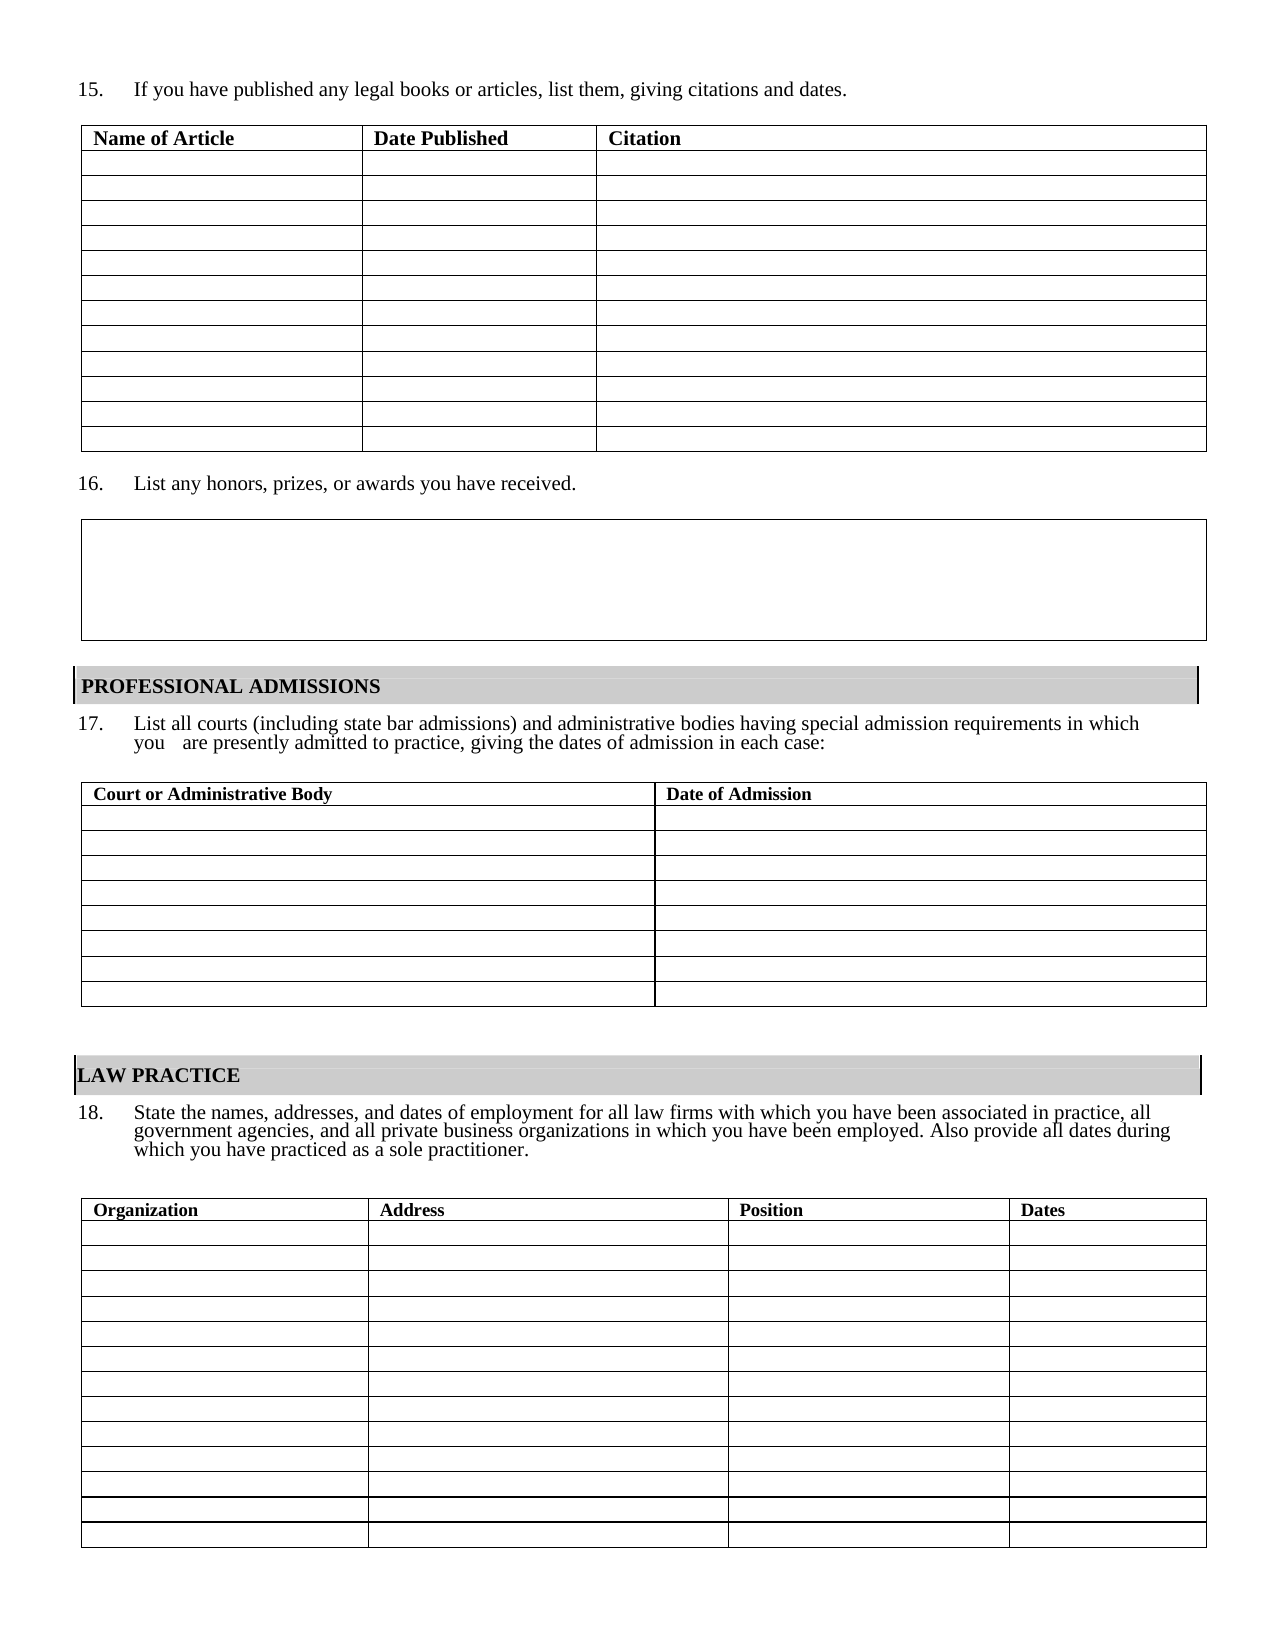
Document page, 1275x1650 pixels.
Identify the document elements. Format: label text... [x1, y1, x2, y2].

table_cell [82, 427, 362, 451]
table_cell [1010, 1498, 1206, 1521]
table_cell [369, 1271, 728, 1296]
table_cell [729, 1447, 1009, 1471]
table_cell [1010, 1221, 1206, 1245]
table_header Address [369, 1199, 728, 1220]
table_cell [1010, 1271, 1206, 1296]
table_cell [1010, 1472, 1206, 1496]
table_cell [82, 1498, 368, 1521]
table_cell [369, 1221, 728, 1245]
table_cell [363, 352, 596, 376]
table_cell [82, 957, 654, 981]
table_cell [369, 1372, 728, 1396]
table_cell [82, 1397, 368, 1421]
table_cell [656, 831, 1206, 855]
table_cell [369, 1347, 728, 1371]
table_cell [82, 276, 362, 300]
table_cell [1010, 1523, 1206, 1547]
table_header Date Published [363, 126, 596, 150]
table_header Position [729, 1199, 1009, 1220]
table_cell [369, 1422, 728, 1446]
table_cell [597, 377, 1206, 401]
table_cell [369, 1447, 728, 1471]
table_cell [82, 1297, 368, 1321]
table_cell [82, 806, 654, 830]
table_cell [82, 1472, 368, 1496]
table_cell [363, 251, 596, 275]
list If you have published any legal books or articles, list them, giving citations and dates. [77, 76, 1211, 101]
table_cell [656, 856, 1206, 880]
table_cell [729, 1246, 1009, 1270]
table_cell [82, 931, 654, 956]
table_header Organization [82, 1199, 368, 1220]
table_cell [82, 251, 362, 275]
table_cell [729, 1422, 1009, 1446]
table_cell [363, 402, 596, 426]
table_header Date of Admission [656, 783, 1206, 805]
table_cell [597, 301, 1206, 325]
table_header Court or Administrative Body [82, 783, 654, 805]
table_cell [1010, 1322, 1206, 1346]
table_cell [656, 881, 1206, 905]
table_header Name of Article [82, 126, 362, 150]
table_cell [1010, 1297, 1206, 1321]
table_cell [369, 1397, 728, 1421]
table_cell [363, 377, 596, 401]
table_cell [369, 1472, 728, 1496]
table_cell [597, 251, 1206, 275]
table_cell [82, 352, 362, 376]
table_cell [729, 1498, 1009, 1521]
table_cell [363, 276, 596, 300]
table_header Dates [1010, 1199, 1206, 1220]
table_cell [363, 201, 596, 225]
table_cell [82, 906, 654, 930]
table_header Citation [597, 126, 1206, 150]
list State the names, addresses, and dates of employment for all law firms with which you have been associated in practice, all government agencies, and all private business organizations in which you have been employed. Also provide all dates during which you have practiced as a sole practitioner. [77, 1104, 1174, 1161]
table_cell [656, 806, 1206, 830]
table_cell [82, 1372, 368, 1396]
table_cell [597, 201, 1206, 225]
table_cell [363, 226, 596, 250]
table_cell [369, 1297, 728, 1321]
table_cell [82, 1246, 368, 1270]
table_cell [82, 326, 362, 351]
table_cell [82, 1523, 368, 1547]
table_cell [729, 1372, 1009, 1396]
table_cell [82, 1347, 368, 1371]
table_cell [363, 427, 596, 451]
table_cell [363, 176, 596, 200]
table_cell [82, 151, 362, 175]
table_cell [597, 151, 1206, 175]
table_cell [729, 1297, 1009, 1321]
table_cell [82, 831, 654, 855]
table_cell [82, 301, 362, 325]
table_cell [656, 982, 1206, 1006]
table_cell [656, 906, 1206, 930]
table_cell [729, 1523, 1009, 1547]
list List all courts (including state bar admissions) and administrative bodies having special admission requirements in which you are presently admitted to practice, giving the dates of admission in each case: [77, 715, 1174, 754]
table_cell [597, 402, 1206, 426]
table_cell [369, 1246, 728, 1270]
table_cell [82, 1447, 368, 1471]
table_cell [1010, 1397, 1206, 1421]
table_cell [82, 1322, 368, 1346]
table_cell [597, 276, 1206, 300]
table_cell [656, 957, 1206, 981]
table_cell [363, 151, 596, 175]
table_cell [369, 1523, 728, 1547]
table_cell [729, 1221, 1009, 1245]
table_cell [369, 1322, 728, 1346]
table_cell [363, 326, 596, 351]
table_cell [597, 226, 1206, 250]
table_cell [82, 856, 654, 880]
table_cell [597, 176, 1206, 200]
table_cell [1010, 1372, 1206, 1396]
table_cell [82, 201, 362, 225]
table_cell [363, 301, 596, 325]
table_cell [82, 226, 362, 250]
table_cell [82, 176, 362, 200]
table_cell [729, 1322, 1009, 1346]
table_cell [82, 402, 362, 426]
table_cell [729, 1397, 1009, 1421]
table_cell [1010, 1422, 1206, 1446]
table_cell [656, 931, 1206, 956]
table_cell [597, 427, 1206, 451]
table_cell [369, 1498, 728, 1521]
table_cell [82, 1271, 368, 1296]
table_cell [82, 1422, 368, 1446]
table_cell [82, 982, 654, 1006]
table_cell [729, 1271, 1009, 1296]
table_cell [82, 881, 654, 905]
table_cell [1010, 1246, 1206, 1270]
table_cell [82, 1221, 368, 1245]
table_cell [1010, 1347, 1206, 1371]
table_cell [82, 377, 362, 401]
table_cell [597, 352, 1206, 376]
table_cell [597, 326, 1206, 351]
list List any honors, prizes, or awards you have received. [77, 471, 1211, 495]
table_cell [729, 1347, 1009, 1371]
table_cell [729, 1472, 1009, 1496]
table_cell [1010, 1447, 1206, 1471]
table_header [82, 520, 1206, 640]
